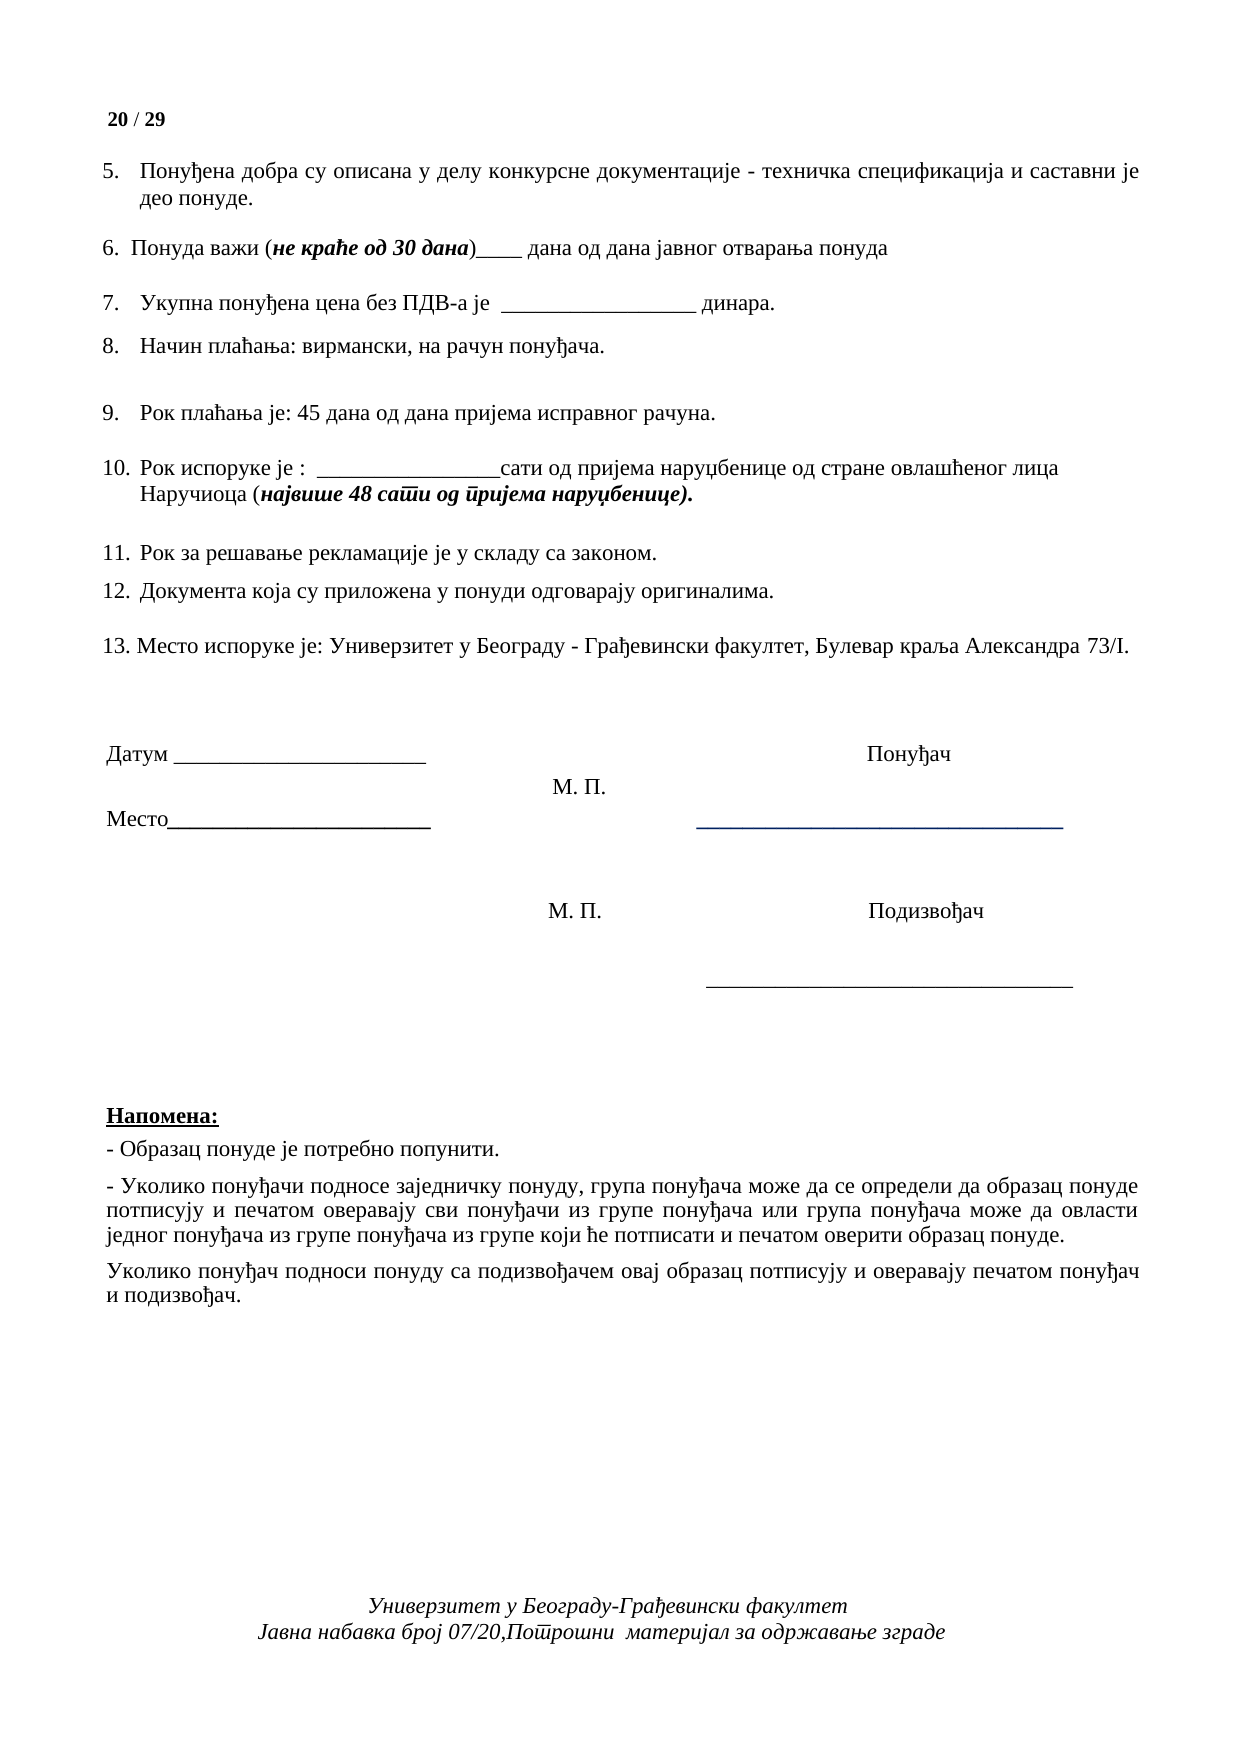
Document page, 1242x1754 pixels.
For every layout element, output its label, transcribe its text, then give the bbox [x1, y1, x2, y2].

text ________________________________ [706, 964, 1142, 991]
text 12. Документа која су приложена у понуди одговарају оригиналима. [102, 577, 1142, 604]
text М. П. Подизвођач [525, 897, 1142, 923]
text Датум ______________________ Понуђач [106, 741, 1142, 767]
text 6. Понуда важи (не краће од 30 дана)____ дана од дана јавног отварања понуда [102, 234, 1142, 261]
text 9. Рок плаћања је: 45 дана од дана пријема исправног рачуна. [102, 399, 1142, 425]
text - Уколико понуђачи подносе заједничку понуду, група понуђача може да се определи да образац понуде потписују и печатом оверавају сви понуђачи из групе понуђача или група понуђача може да овласти једног понуђача из групе понуђача из групе који ће потписати и печатом оверити образац понуде. [106, 1173, 1139, 1248]
text 11. Рок за решавање рекламације je у складу са законом. [102, 541, 1142, 565]
text 5. Понуђена добра су описана у делу конкурсне документације - техничка спецификација и саставни је део понуде. [102, 157, 1142, 210]
text 7. Укупна понуђена цена без ПДВ-а је _________________ динара. [102, 289, 1142, 316]
text 10. Рок испоруке је : ________________сати од пријема наруџбенице од стране овлашћеног лица Наручиоца (највише 48 сати од пријема наруџбенице). [102, 454, 1142, 507]
text М. П. [506, 773, 1142, 800]
text Место_______________________ ________________________________ [106, 806, 1142, 832]
text 8. Начин плаћања: вирмански, на рачун понуђача. [102, 336, 1142, 357]
text Напомена: [106, 1103, 1142, 1129]
text Уколико понуђач подноси понуду са подизвођачем овај образац потписују и оверавају печатом понуђач и подизвођач. [106, 1260, 1142, 1307]
text 13. Место испоруке је: Универзитет у Београду - Грађевински факултет, Булевар краља Александра 73/I. [102, 633, 1142, 659]
text - Образац понуде је потребно попунити. [106, 1135, 1142, 1161]
